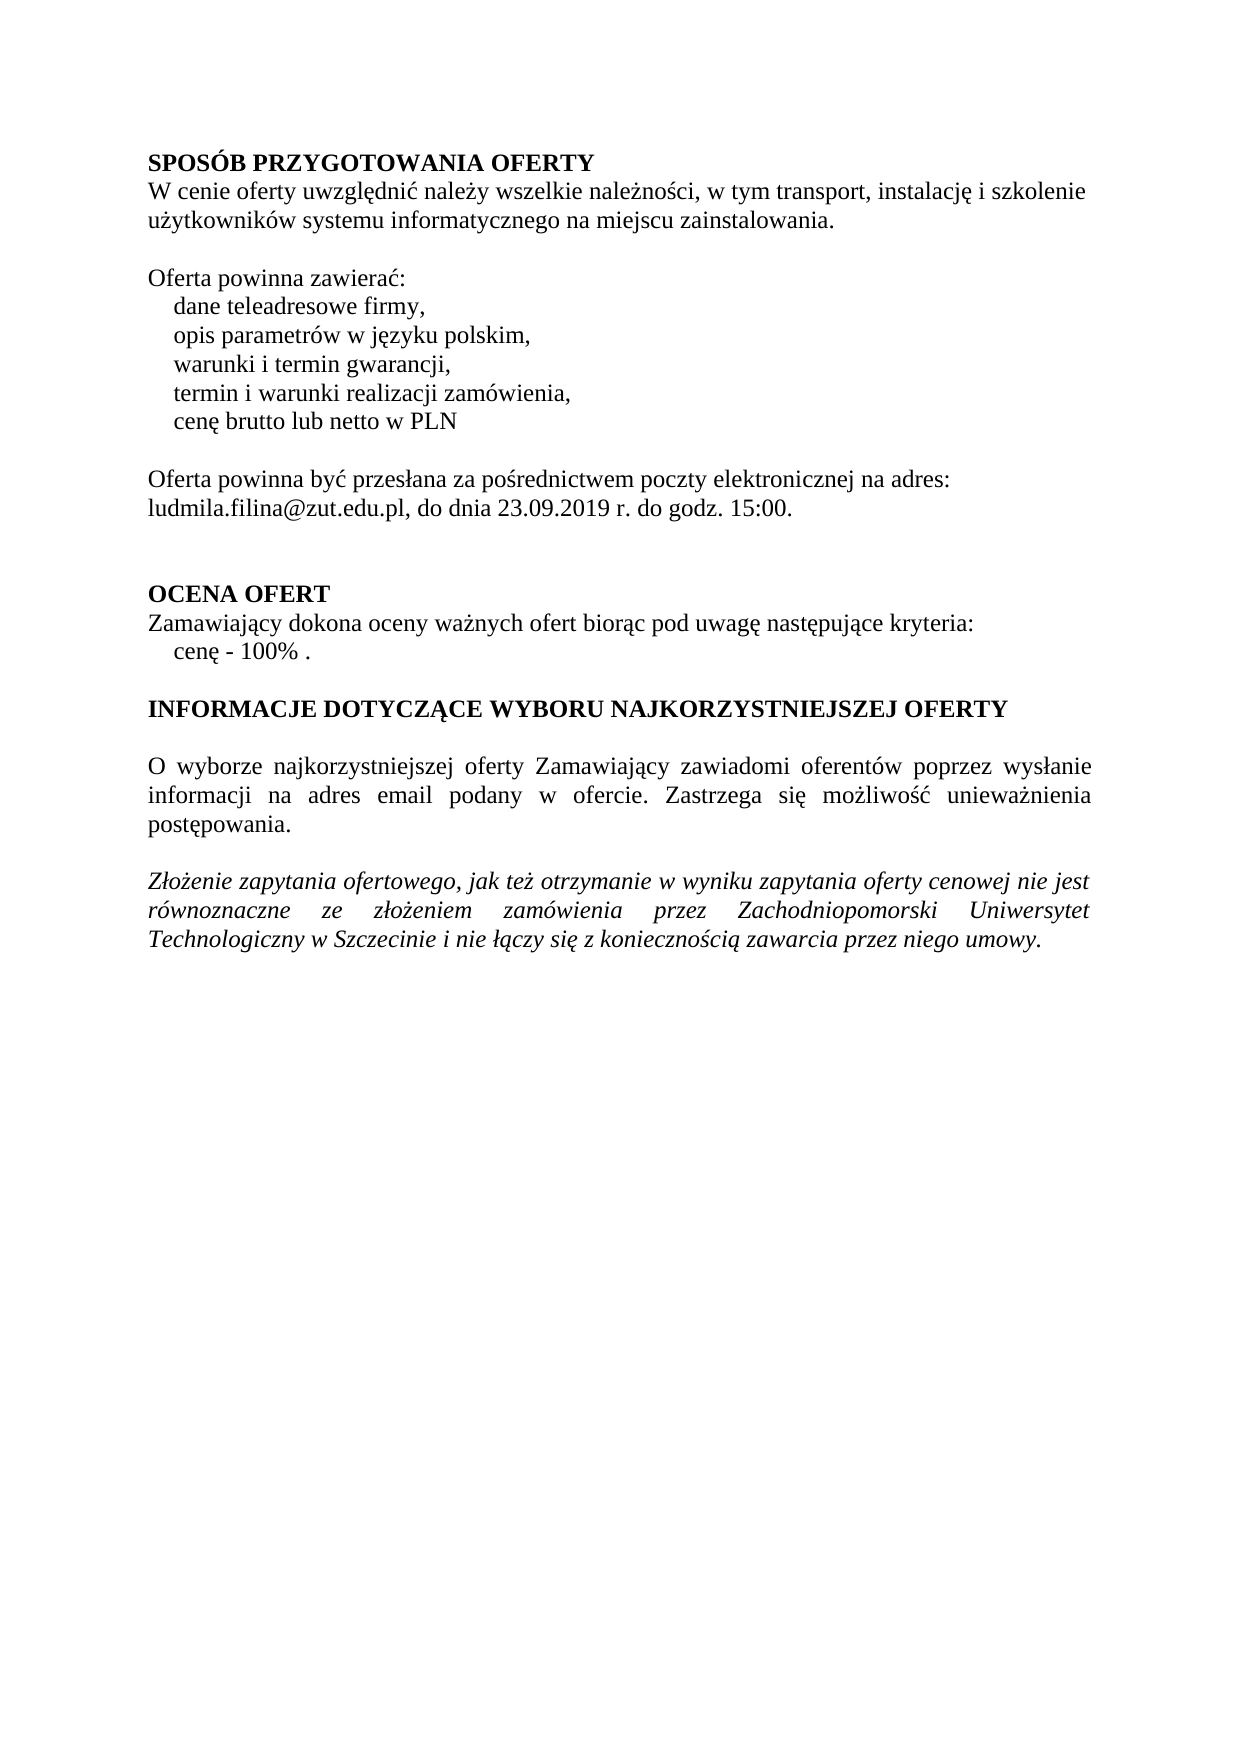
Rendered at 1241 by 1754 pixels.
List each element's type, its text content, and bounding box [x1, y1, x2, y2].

text OCENA OFERT [148, 579, 1093, 608]
text Oferta powinna zawierać: [148, 263, 1093, 291]
text SPOSÓB PRZYGOTOWANIA OFERTY [148, 148, 1093, 176]
text  opis parametrów w języku polskim, [148, 320, 1093, 349]
text Oferta powinna być przesłana za pośrednictwem poczty elektronicznej na adres: ludmila.filina@zut.edu.pl, do dnia 23.09.2019 r. do godz. 15:00. [148, 464, 1093, 521]
text  termin i warunki realizacji zamówienia, [148, 378, 1093, 406]
text Zamawiający dokona oceny ważnych ofert biorąc pod uwagę następujące kryteria: [148, 608, 1093, 636]
text INFORMACJE DOTYCZĄCE WYBORU NAJKORZYSTNIEJSZEJ OFERTY [148, 694, 1093, 723]
text  cenę brutto lub netto w PLN [148, 406, 1093, 435]
text W cenie oferty uwzględnić należy wszelkie należności, w tym transport, instalację i szkolenie użytkowników systemu informatycznego na miejscu zainstalowania. [148, 176, 1093, 234]
text O wyborze najkorzystniejszej oferty Zamawiający zawiadomi oferentów poprzez wysłanie informacji na adres email podany w ofercie. Zastrzega się możliwość unieważnienia postępowania. [148, 751, 1093, 838]
text  cenę - 100% . [148, 636, 1093, 665]
text Złożenie zapytania ofertowego, jak też otrzymanie w wyniku zapytania oferty cenowej nie jest równoznaczne ze złożeniem zamówienia przez Zachodniopomorski Uniwersytet Technologiczny w Szczecinie i nie łączy się z koniecznością zawarcia przez niego umowy. [148, 866, 1093, 953]
text  warunki i termin gwarancji, [148, 349, 1093, 378]
text  dane teleadresowe firmy, [148, 291, 1093, 320]
